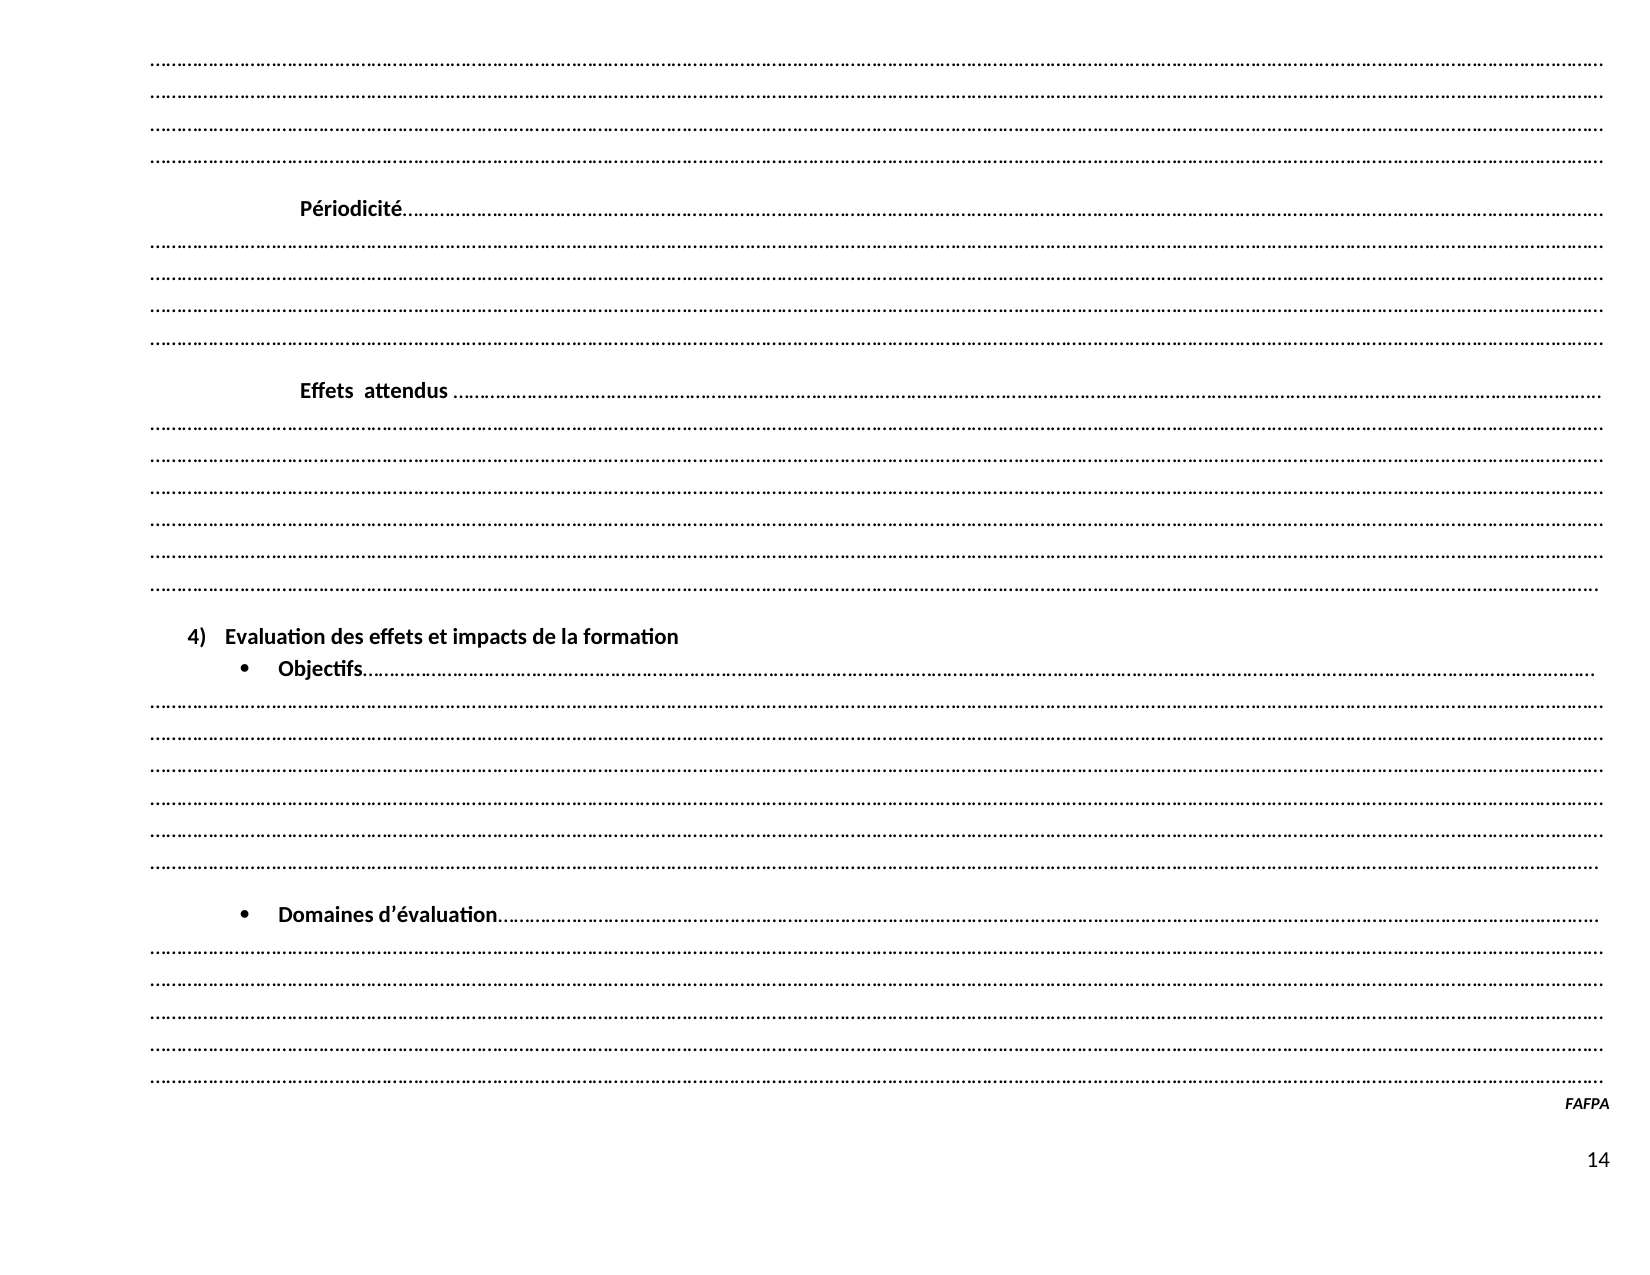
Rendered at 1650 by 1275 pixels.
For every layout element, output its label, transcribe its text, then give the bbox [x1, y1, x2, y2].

text Périodicité………………………………………………………………………………………………………………………………………………………………………………………………………… [225, 194, 1609, 222]
text …………………………………………………………………………………………………………………………………………………………………………………………………………………………………………………………………………………………………………………………………………………………………………………………………………………………………………………………………………………………………………………………………………………………………………………………………………………………………………………………………………………………………………………………………………………………………………………………………………………………………………………………………………………………………………………………………………………………………………………………………………………… [150, 226, 1609, 351]
text ………………………………………………………………………………………………………………………………………………………………………………………………………………………………………………………………………………………………………………………………………………………………………………………………………………………………………………………………………………………………………………………………………………………………………………………………………………………………………………………………………………………………………………………………………………………………………………………………………………………………………………………………………………………………………………………………………………………………………………………………………………………………………………………………………………………………………………………………………………………………………………………………………………………………………………………………………… [150, 932, 1609, 1089]
text …………………………………………………………………………………………………………………………………………………………………………………………………………………………………………………………………………………………………………………………………………………………………………………………………………………………………………………………………………………………………………………………………………………………………………………………………………………………………………………………………………………………………………………………………………………………………………………………………………………………………………………………………………………………………………………………………………………………………………………………………………………………………………………………………………………………………………………………………………………………………………………………………………………………………………………………………………………………………………………………………………………………………………………………………………………………………………………………………………………………………………………………….. [150, 686, 1609, 875]
text …………………………………………………………………………………………………………………………………………………………………………………………………………………………………………………………………………………………………………………………………………………………………………………………………………………………………………………………………………………………………………………………………………………………………………………………………………………………………………………………………………………………………………………………………………………………………………………………………………………………………………………………………………………………………………………………………………………………………………………………………………………… [150, 44, 1609, 169]
text Effets attendus ……………………………………………………………………………………………………………………………………………………………………………………………….. [150, 376, 1609, 404]
list Domaines d’évaluation……………………………………………………………………………………………………………………………………………………………………………………….. [241, 900, 1609, 928]
text …………………………………………………………………………………………………………………………………………………………………………………………………………………………………………………………………………………………………………………………………………………………………………………………………………………………………………………………………………………………………………………………………………………………………………………………………………………………………………………………………………………………………………………………………………………………………………………………………………………………………………………………………………………………………………………………………………………………………………………………………………………………………………………………………………………………………………………………………………………………………………………………………………………………………………………………………………………………………………………………………………………………………………………………………………………………………………………………………………………………………………………………….. [150, 408, 1609, 597]
list Objectifs……………………………………………………………………………………………………………………………………………………………………………………………………………… [241, 654, 1609, 682]
list Evaluation des effets et impacts de la formation [187, 622, 1609, 650]
text FAFPA [150, 1093, 1609, 1114]
